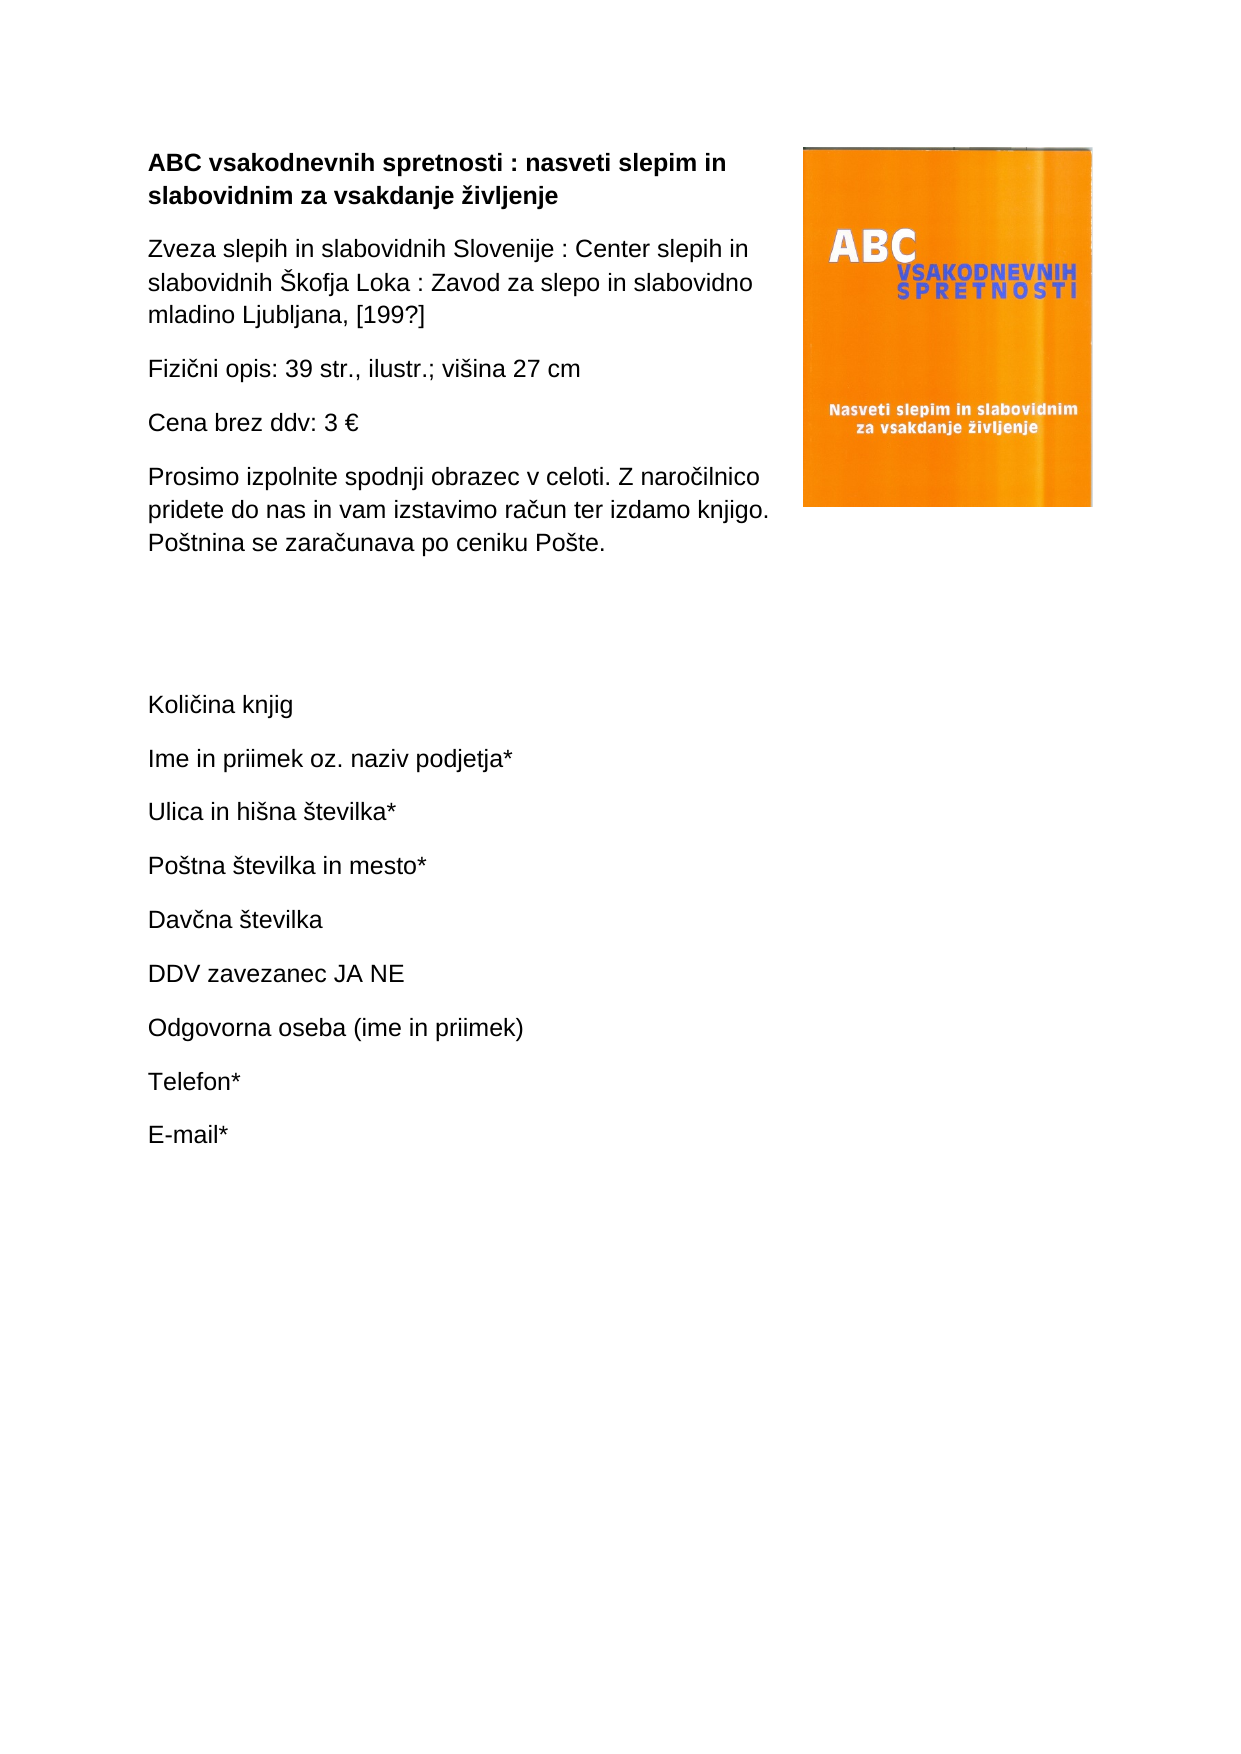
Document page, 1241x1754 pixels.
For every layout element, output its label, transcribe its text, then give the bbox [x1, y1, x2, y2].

text Poštna številka in mesto* [148, 851, 1093, 880]
text Količina knjig [148, 690, 1093, 718]
text ABC vsakodnevnih spretnosti : nasveti slepim in slabovidnim za vsakdanje življenje [148, 148, 803, 209]
text Telefon* [148, 1067, 1093, 1095]
text Ime in priimek oz. naziv podjetja* [148, 743, 1093, 772]
text DDV zavezanec JA NE [148, 959, 1093, 988]
text Odgovorna oseba (ime in priimek) [148, 1013, 1093, 1042]
text Davčna številka [148, 905, 1093, 934]
text Prosimo izpolnite spodnji obrazec v celoti. Z naročilnico pridete do nas in vam izstavimo račun ter izdamo knjigo. Poštnina se zaračunava po ceniku Pošte. [148, 462, 1093, 557]
picture [803, 147, 1093, 507]
text Cena brez ddv: 3 € [148, 408, 803, 437]
text E-mail* [148, 1121, 1093, 1149]
text Zveza slepih in slabovidnih Slovenije : Center slepih in slabovidnih Škofja Loka : Zavod za slepo in slabovidno mladino Ljubljana, [199?] [148, 234, 803, 329]
text Fizični opis: 39 str., ilustr.; višina 27 cm [148, 354, 803, 383]
text Ulica in hišna številka* [148, 797, 1093, 826]
